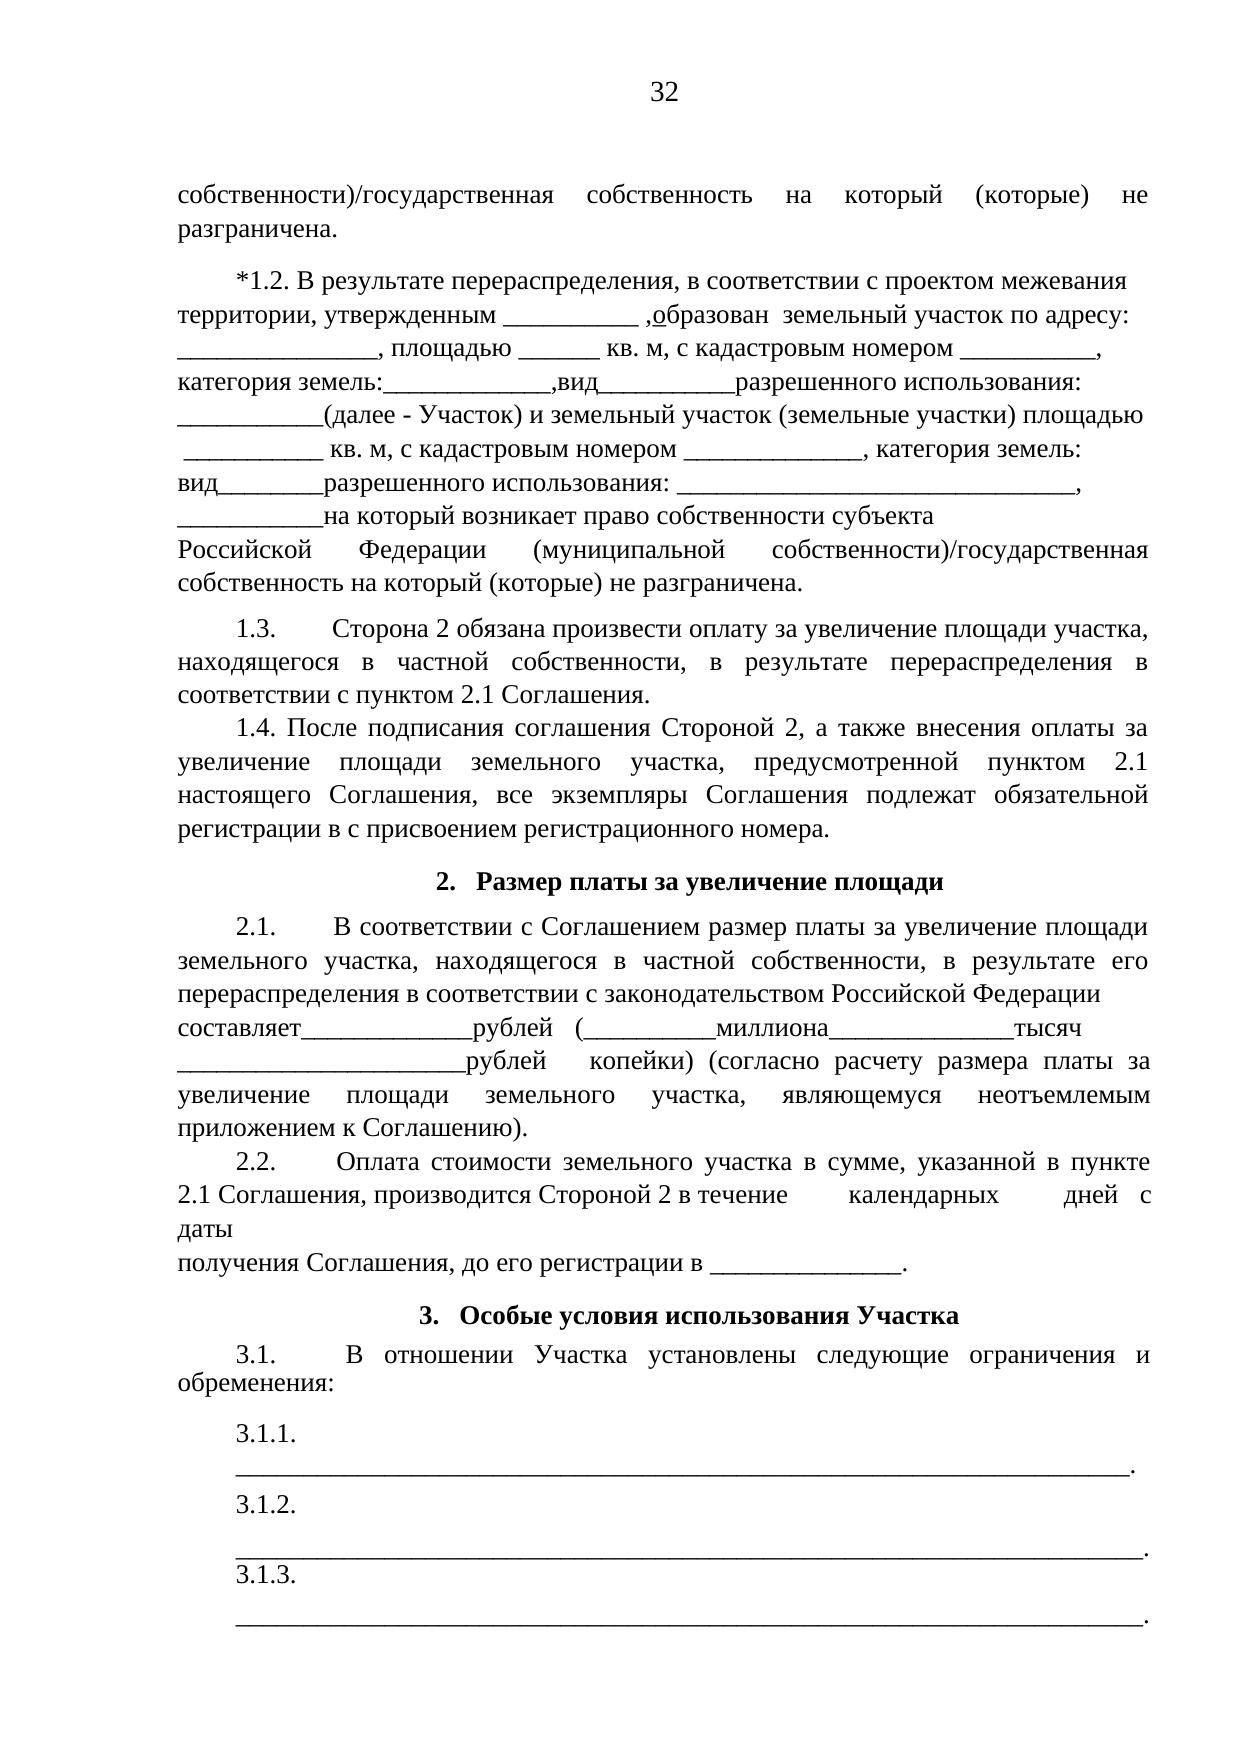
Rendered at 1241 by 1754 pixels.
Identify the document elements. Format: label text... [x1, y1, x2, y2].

text кв. м, с кадастровым номером , категория земель: [177, 431, 1152, 464]
list В соответствии с Соглашением размер платы за увеличение площади земельного участка, находящегося в частной собственности, в результате его перераспределения в соответствии с законодательством Российской Федерации [177, 909, 1149, 1009]
list Особые условия использования Участка [419, 1303, 1152, 1330]
text категория земель: ,вид разрешенного использования: [177, 364, 1152, 397]
text ___________________________________________________________________. [179, 1602, 1152, 1629]
text Российской Федерации (муниципальной собственности)/государственная собственность на который (которые) не разграничена. [177, 531, 1149, 598]
text ___________________________________________________________________. [179, 1531, 1152, 1562]
text вид разрешенного использования: , [177, 464, 1152, 498]
list В отношении Участка установлены следующие ограничения и обременения: [177, 1342, 1152, 1396]
text территории, утвержденным __________ , образован земельный участок по адресу: [177, 297, 1152, 330]
text *1.2. В результате перераспределения, в соответствии с проектом межевания [177, 263, 1152, 297]
text ____, площадью ______ кв. м, с кадастровым номером __________, [177, 330, 1152, 364]
text 3.1.2. [179, 1491, 1152, 1518]
text 3.1.1. [177, 1421, 1152, 1448]
text 3.1.3. [179, 1562, 1152, 1589]
list Сторона 2 обязана произвести оплату за увеличение площади участка, находящегося в частной собственности, в результате перераспределения в соответствии с пунктом 2.1 Соглашения. [177, 611, 1149, 710]
list Оплата стоимости земельного участка в сумме, указанной в пункте 2.1 Соглашения, производится Стороной 2 в течение календарных дней с даты [177, 1143, 1152, 1244]
text рублей копейки) (согласно расчету размера платы за увеличение площади земельного участка, являющемуся неотъемлемым приложением к Соглашению). [177, 1043, 1152, 1143]
text 1.4. После подписания соглашения Стороной 2, а также внесения оплаты за увеличение площади земельного участка, предусмотренной пунктом 2.1 настоящего Соглашения, все экземпляры Соглашения подлежат обязательной регистрации в с присвоением регистрационного номера. [177, 710, 1149, 844]
text собственности)/государственная собственность на который (которые) не разграничена. [177, 177, 1149, 244]
text на который возникает право собственности субъекта [177, 498, 1152, 531]
text получения Соглашения, до его регистрации в . [177, 1244, 1152, 1278]
text __________________________________________________________________. [177, 1448, 1152, 1479]
text составляет рублей ( миллиона тысяч [177, 1009, 1152, 1043]
text (далее - Участок) и земельный участок (земельные участки) площадью [177, 397, 1152, 431]
list Размер платы за увеличение площади [436, 869, 1152, 896]
